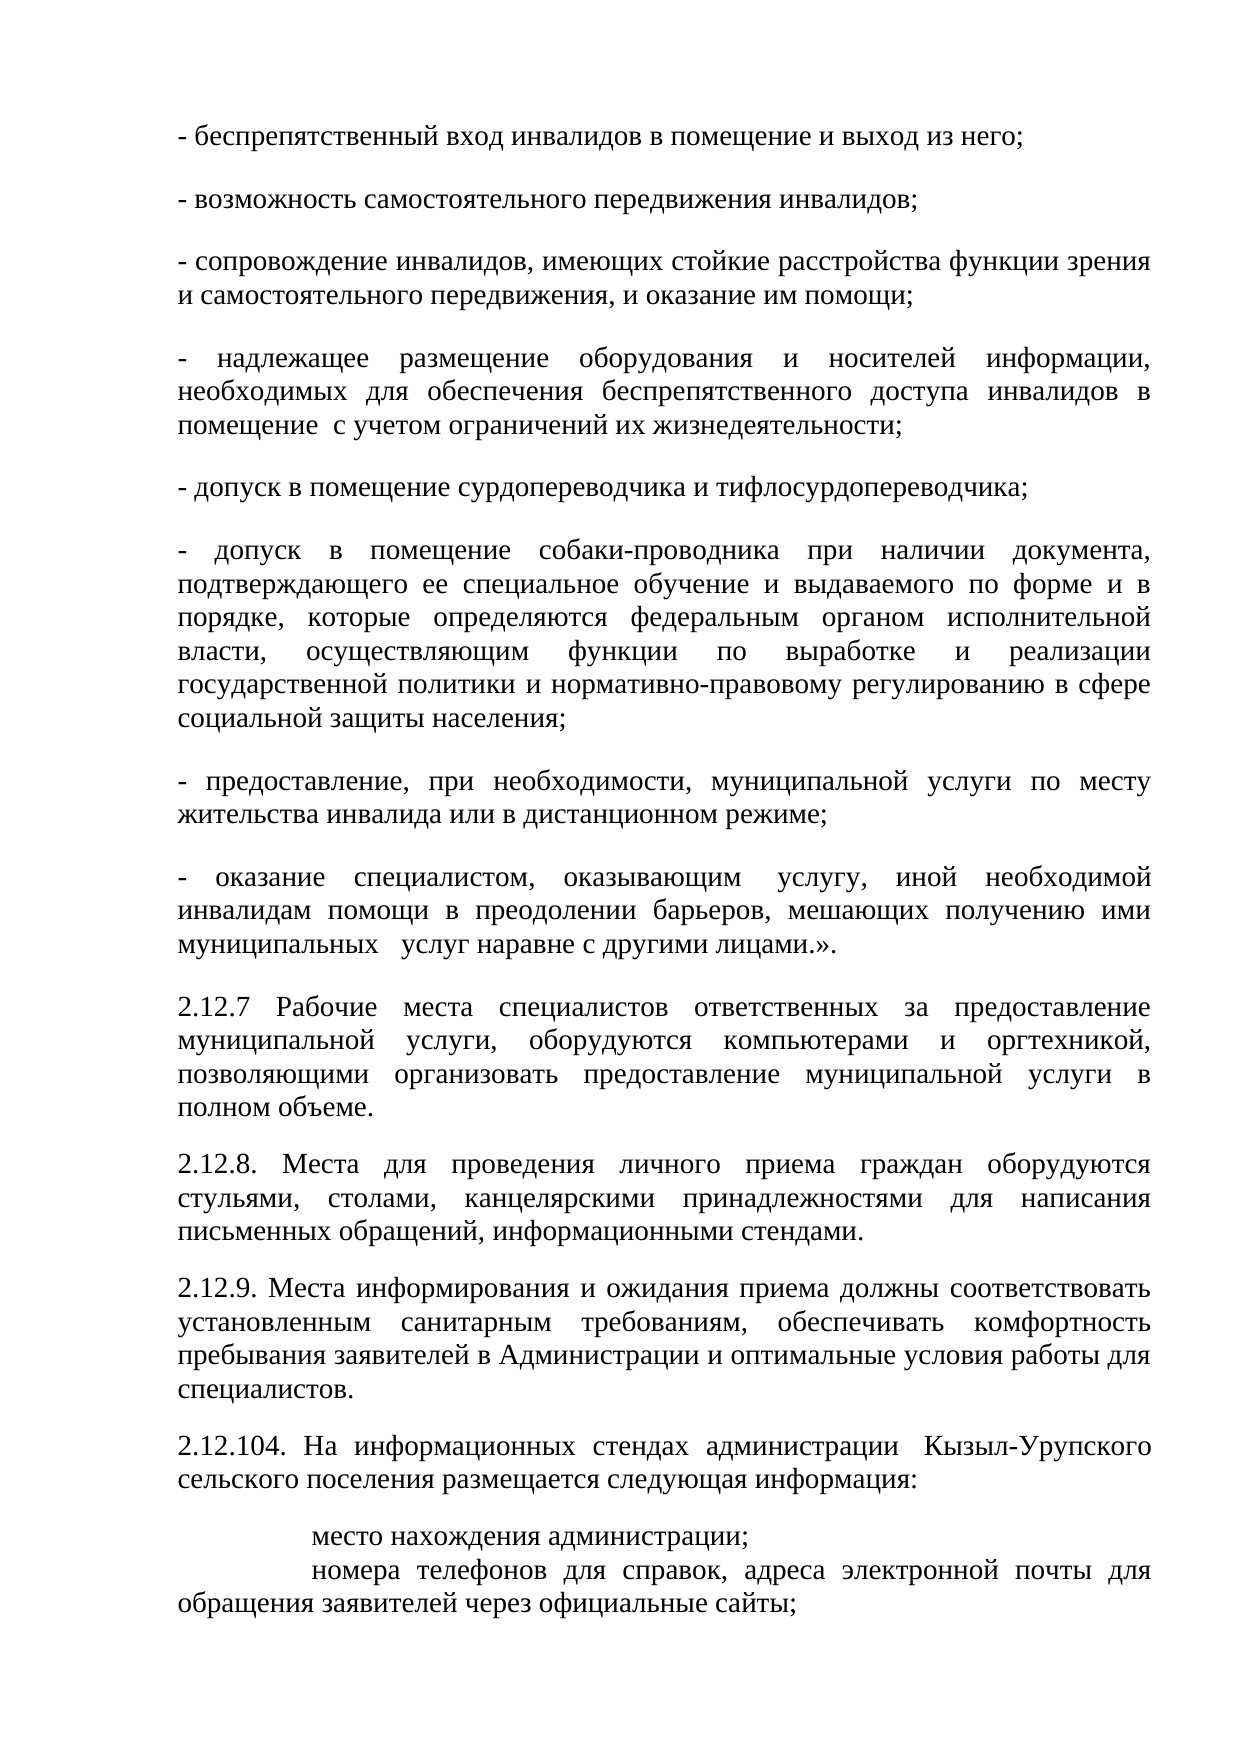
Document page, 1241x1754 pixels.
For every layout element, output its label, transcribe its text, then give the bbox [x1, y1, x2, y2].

text - допуск в помещение собаки-проводника при наличии документа, подтверждающего ее специальное обучение и выдаваемого по форме и в порядке, которые определяются федеральным органом исполнительной власти, осуществляющим функции по выработке и реализации государственной политики и нормативно-правовому регулированию в сфере социальной защиты населения; [177, 532, 1152, 733]
text  место нахождения администрации; [177, 1518, 1152, 1552]
text - надлежащее размещение оборудования и носителей информации, необходимых для обеспечения беспрепятственного доступа инвалидов в помещение с учетом ограничений их жизнедеятельности; [177, 340, 1152, 440]
text 2.12.104. На информационных стендах администрации Кызыл-Урупского сельского поселения размещается следующая информация: [177, 1428, 1152, 1495]
text 2.12.7 Рабочие места специалистов ответственных за предоставление муниципальной услуги, оборудуются компьютерами и оргтехникой, позволяющими организовать предоставление муниципальной услуги в полном объеме. [177, 989, 1152, 1123]
text 2.12.8. Места для проведения личного приема граждан оборудуются стульями, столами, канцелярскими принадлежностями для написания письменных обращений, информационными стендами. [177, 1146, 1152, 1247]
text - предоставление, при необходимости, муниципальной услуги по месту жительства инвалида или в дистанционном режиме; [177, 763, 1152, 830]
text - возможность самостоятельного передвижения инвалидов; [177, 181, 1152, 214]
text - сопровождение инвалидов, имеющих стойкие расстройства функции зрения и самостоятельного передвижения, и оказание им помощи; [177, 243, 1152, 311]
text  номера телефонов для справок, адреса электронной почты для обращения заявителей через официальные сайты; [177, 1552, 1152, 1619]
text - оказание специалистом, оказывающим услугу, иной необходимой инвалидам помощи в преодолении барьеров, мешающих получению ими муниципальных услуг наравне с другими лицами.». [177, 859, 1152, 959]
text - допуск в помещение сурдопереводчика и тифлосурдопереводчика; [177, 469, 1152, 503]
text 2.12.9. Места информирования и ожидания приема должны соответствовать установленным санитарным требованиям, обеспечивать комфортность пребывания заявителей в Администрации и оптимальные условия работы для специалистов. [177, 1270, 1152, 1404]
text - беспрепятственный вход инвалидов в помещение и выход из него; [177, 118, 1152, 152]
